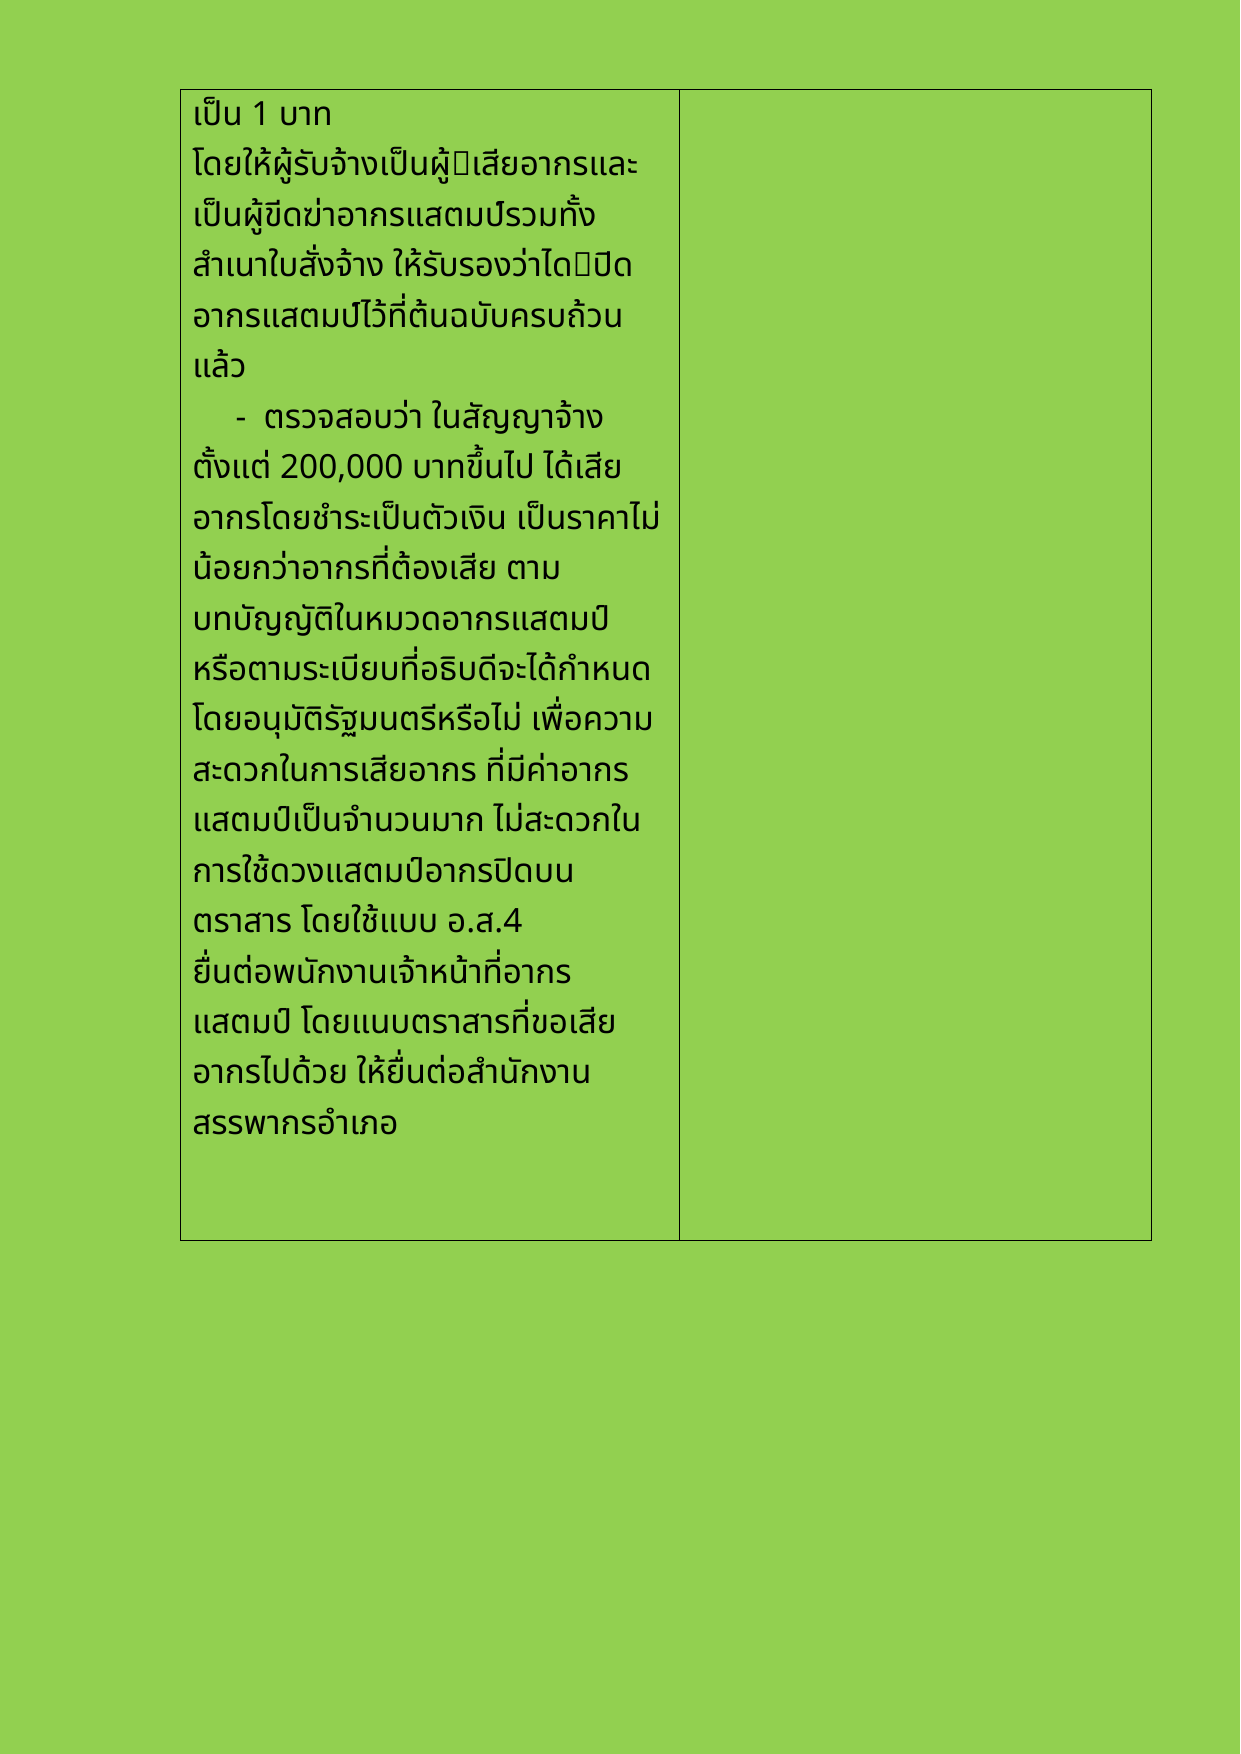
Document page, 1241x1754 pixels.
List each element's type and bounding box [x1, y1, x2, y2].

table_cell [181, 90, 679, 1240]
table_cell [680, 90, 1151, 1240]
